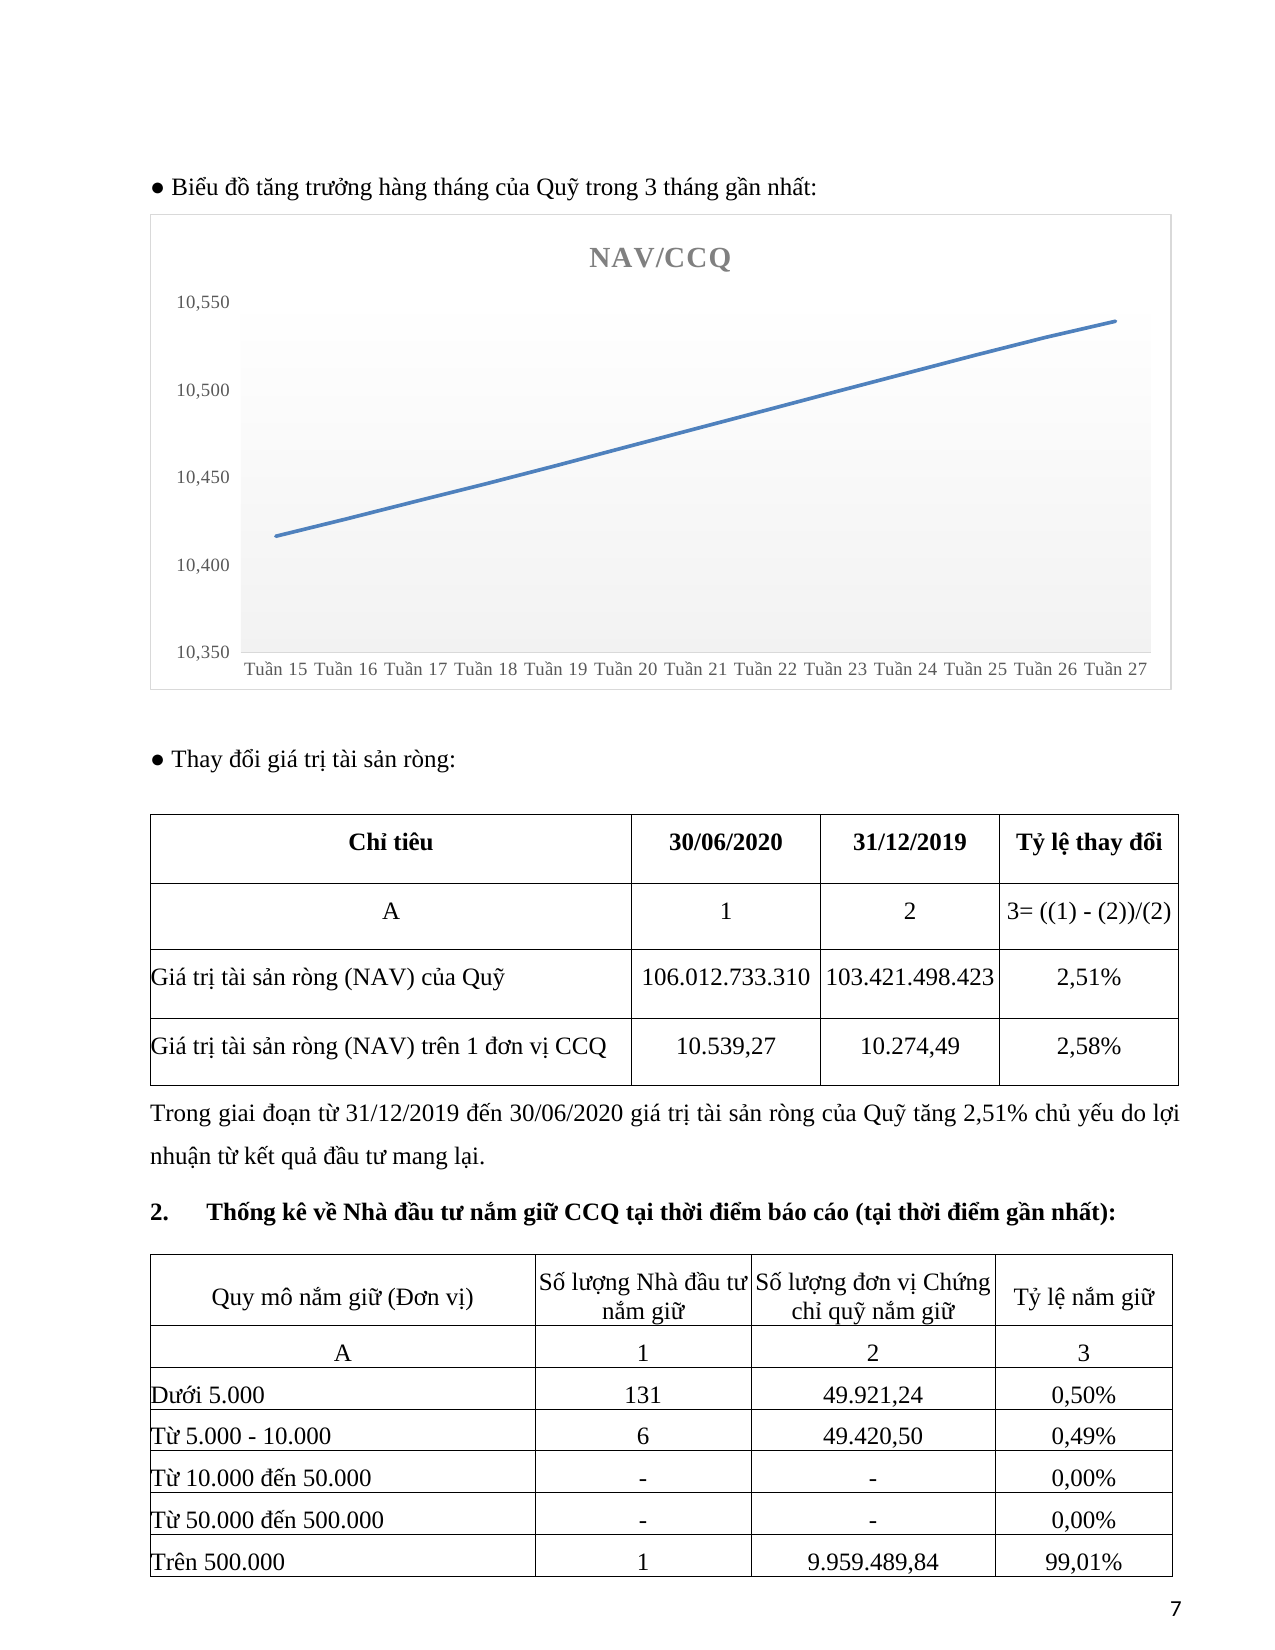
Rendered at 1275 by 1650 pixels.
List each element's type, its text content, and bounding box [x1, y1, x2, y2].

table_cell Giá trị tài sản ròng (NAV) trên 1 đơn vị CCQ [151, 1019, 631, 1085]
table_header Chỉ tiêu [151, 815, 631, 883]
table_cell A [151, 884, 631, 949]
table_cell 1 [536, 1326, 751, 1367]
table_cell Dưới 5.000 [151, 1368, 535, 1408]
table_cell Giá trị tài sản ròng (NAV) của Quỹ [151, 950, 631, 1018]
table_header Số lượng đơn vị Chứng chỉ quỹ nắm giữ [752, 1255, 995, 1325]
table_cell Từ 50.000 đến 500.000 [151, 1493, 535, 1534]
text ● Biểu đồ tăng trưởng hàng tháng của Quỹ trong 3 tháng gần nhất: [150, 172, 1181, 201]
table_cell 2 [752, 1326, 995, 1367]
table_cell 10.539,27 [632, 1019, 820, 1085]
table_cell 0,00% [996, 1493, 1172, 1534]
table_cell 1 [632, 884, 820, 949]
table_header 31/12/2019 [821, 815, 999, 883]
table_cell 9.959.489,84 [752, 1535, 995, 1576]
table_cell Từ 5.000 - 10.000 [151, 1410, 535, 1450]
table_cell Trên 500.000 [151, 1535, 535, 1576]
table_cell - [536, 1493, 751, 1534]
table_cell 10.274,49 [821, 1019, 999, 1085]
table_cell - [752, 1493, 995, 1534]
table_cell Từ 10.000 đến 50.000 [151, 1451, 535, 1492]
table_cell 0,00% [996, 1451, 1172, 1492]
table_cell 6 [536, 1410, 751, 1450]
table_cell - [752, 1451, 995, 1492]
table_cell 49.420,50 [752, 1410, 995, 1450]
table_header 30/06/2020 [632, 815, 820, 883]
table_header Tỷ lệ thay đổi [1000, 815, 1178, 883]
table_cell 0,49% [996, 1410, 1172, 1450]
table_cell 1 [536, 1535, 751, 1576]
table_cell 99,01% [996, 1535, 1172, 1576]
table_cell 2,51% [1000, 950, 1178, 1018]
table_cell 3= ((1) - (2))/(2) [1000, 884, 1178, 949]
text Trong giai đoạn từ 31/12/2019 đến 30/06/2020 giá trị tài sản ròng của Quỹ tăng 2,51% chủ yếu do lợi nhuận từ kết quả đầu tư mang lại. [150, 1098, 1181, 1170]
table_cell 103.421.498.423 [821, 950, 999, 1018]
table_cell 2,58% [1000, 1019, 1178, 1085]
table_cell 3 [996, 1326, 1172, 1367]
text ● Thay đổi giá trị tài sản ròng: [150, 744, 1181, 773]
table_cell - [536, 1451, 751, 1492]
table_cell A [151, 1326, 535, 1367]
table_cell 106.012.733.310 [632, 950, 820, 1018]
list Thống kê về Nhà đầu tư nắm giữ CCQ tại thời điểm báo cáo (tại thời điểm gần nhất): [150, 1197, 1181, 1226]
table_cell 49.921,24 [752, 1368, 995, 1408]
table_header Tỷ lệ nắm giữ [996, 1255, 1172, 1325]
table_header Số lượng Nhà đầu tư nắm giữ [536, 1255, 751, 1325]
table_cell 131 [536, 1368, 751, 1408]
table_cell 2 [821, 884, 999, 949]
table_cell 0,50% [996, 1368, 1172, 1408]
table_header Quy mô nắm giữ (Đơn vị) [151, 1255, 535, 1325]
